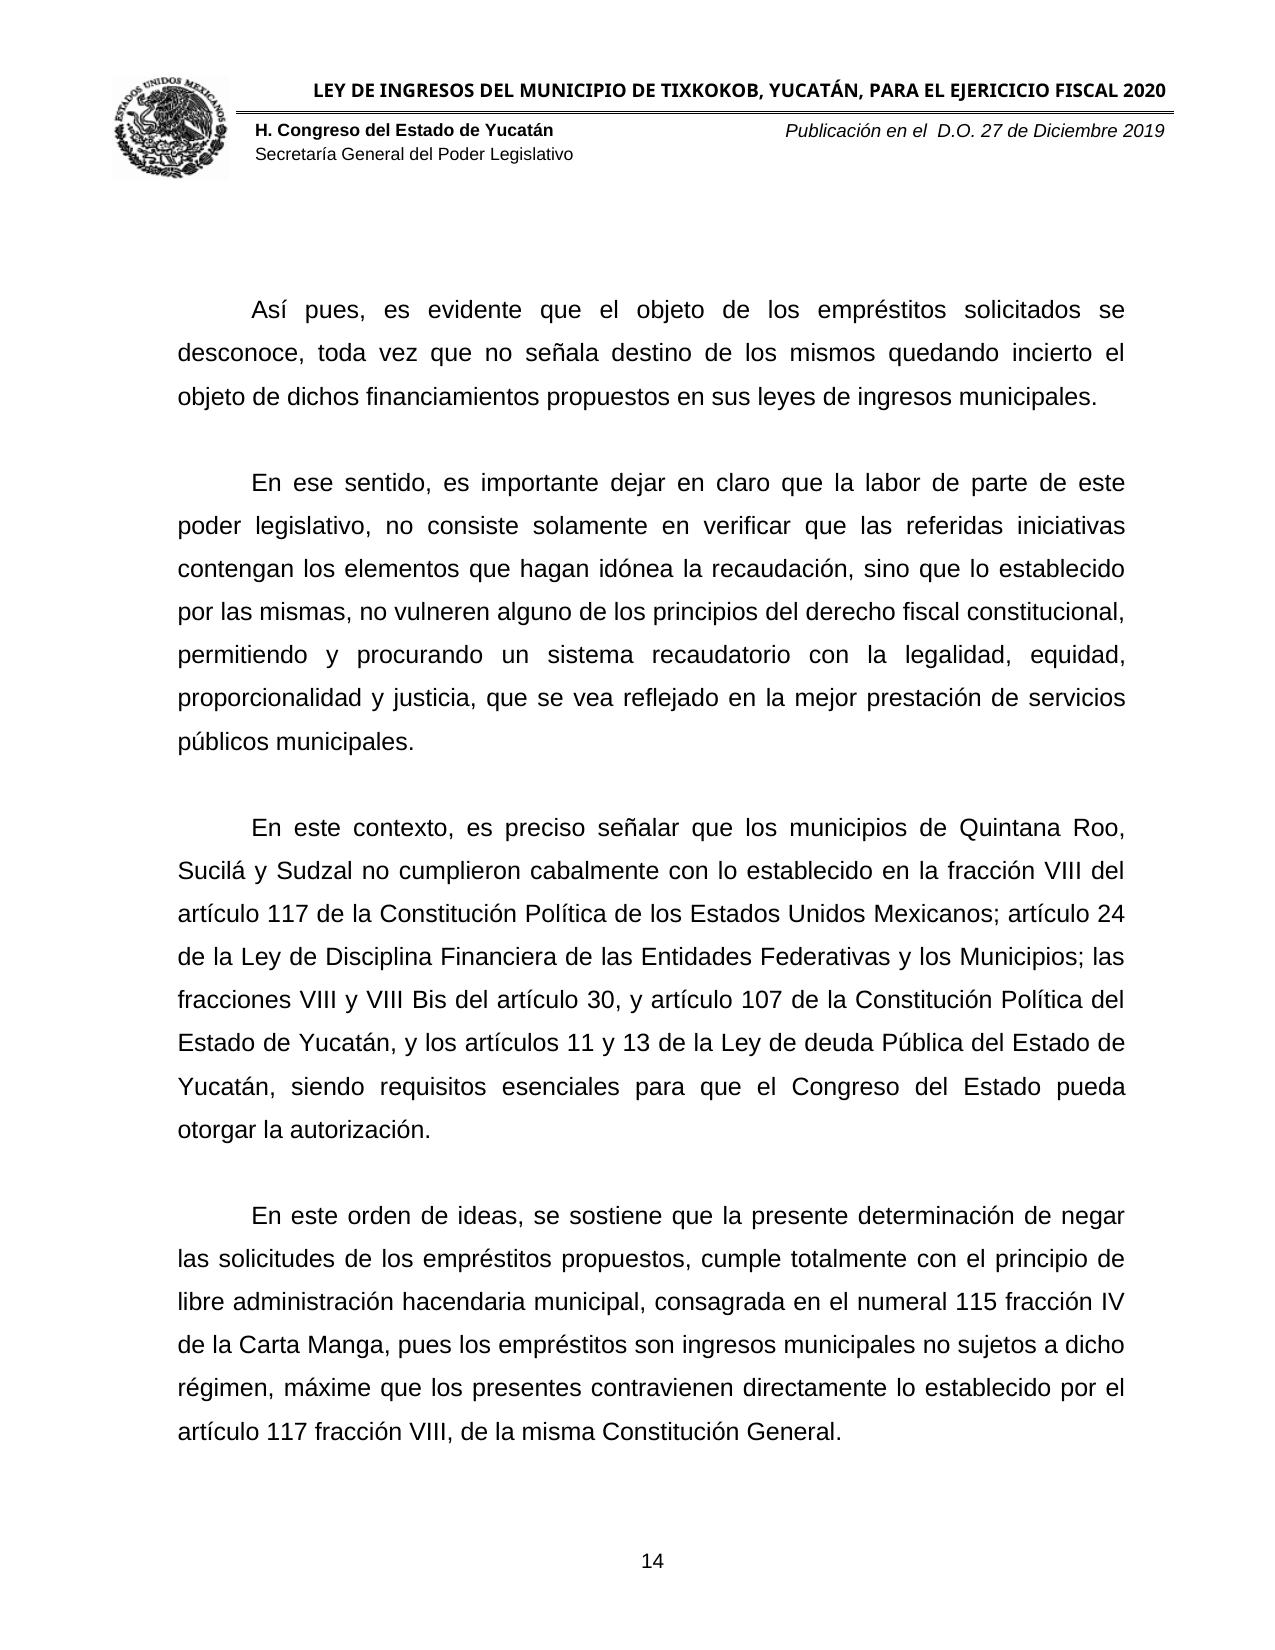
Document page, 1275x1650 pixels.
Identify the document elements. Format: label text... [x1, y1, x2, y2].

text En este orden de ideas, se sostiene que la presente determinación de negar las solicitudes de los empréstitos propuestos, cumple totalmente con el principio de libre administración hacendaria municipal, consagrada en el numeral 115 fracción IV de la Carta Manga, pues los empréstitos son ingresos municipales no sujetos a dicho régimen, máxime que los presentes contravienen directamente lo establecido por el artículo 117 fracción VIII, de la misma Constitución General. [177, 1201, 1127, 1445]
text En este contexto, es preciso señalar que los municipios de Quintana Roo, Sucilá y Sudzal no cumplieron cabalmente con lo establecido en la fracción VIII del artículo 117 de la Constitución Política de los Estados Unidos Mexicanos; artículo 24 de la Ley de Disciplina Financiera de las Entidades Federativas y los Municipios; las fracciones VIII y VIII Bis del artículo 30, y artículo 107 de la Constitución Política del Estado de Yucatán, y los artículos 11 y 13 de la Ley de deuda Pública del Estado de Yucatán, siendo requisitos esenciales para que el Congreso del Estado pueda otorgar la autorización. [177, 813, 1127, 1143]
text Así pues, es evidente que el objeto de los empréstitos solicitados se desconoce, toda vez que no señala destino de los mismos quedando incierto el objeto de dichos financiamientos propuestos en sus leyes de ingresos municipales. [177, 295, 1127, 410]
text En ese sentido, es importante dejar en claro que la labor de parte de este poder legislativo, no consiste solamente en verificar que las referidas iniciativas contengan los elementos que hagan idónea la recaudación, sino que lo establecido por las mismas, no vulneren alguno de los principios del derecho fiscal constitucional, permitiendo y procurando un sistema recaudatorio con la legalidad, equidad, proporcionalidad y justicia, que se vea reflejado en la mejor prestación de servicios públicos municipales. [177, 468, 1127, 755]
